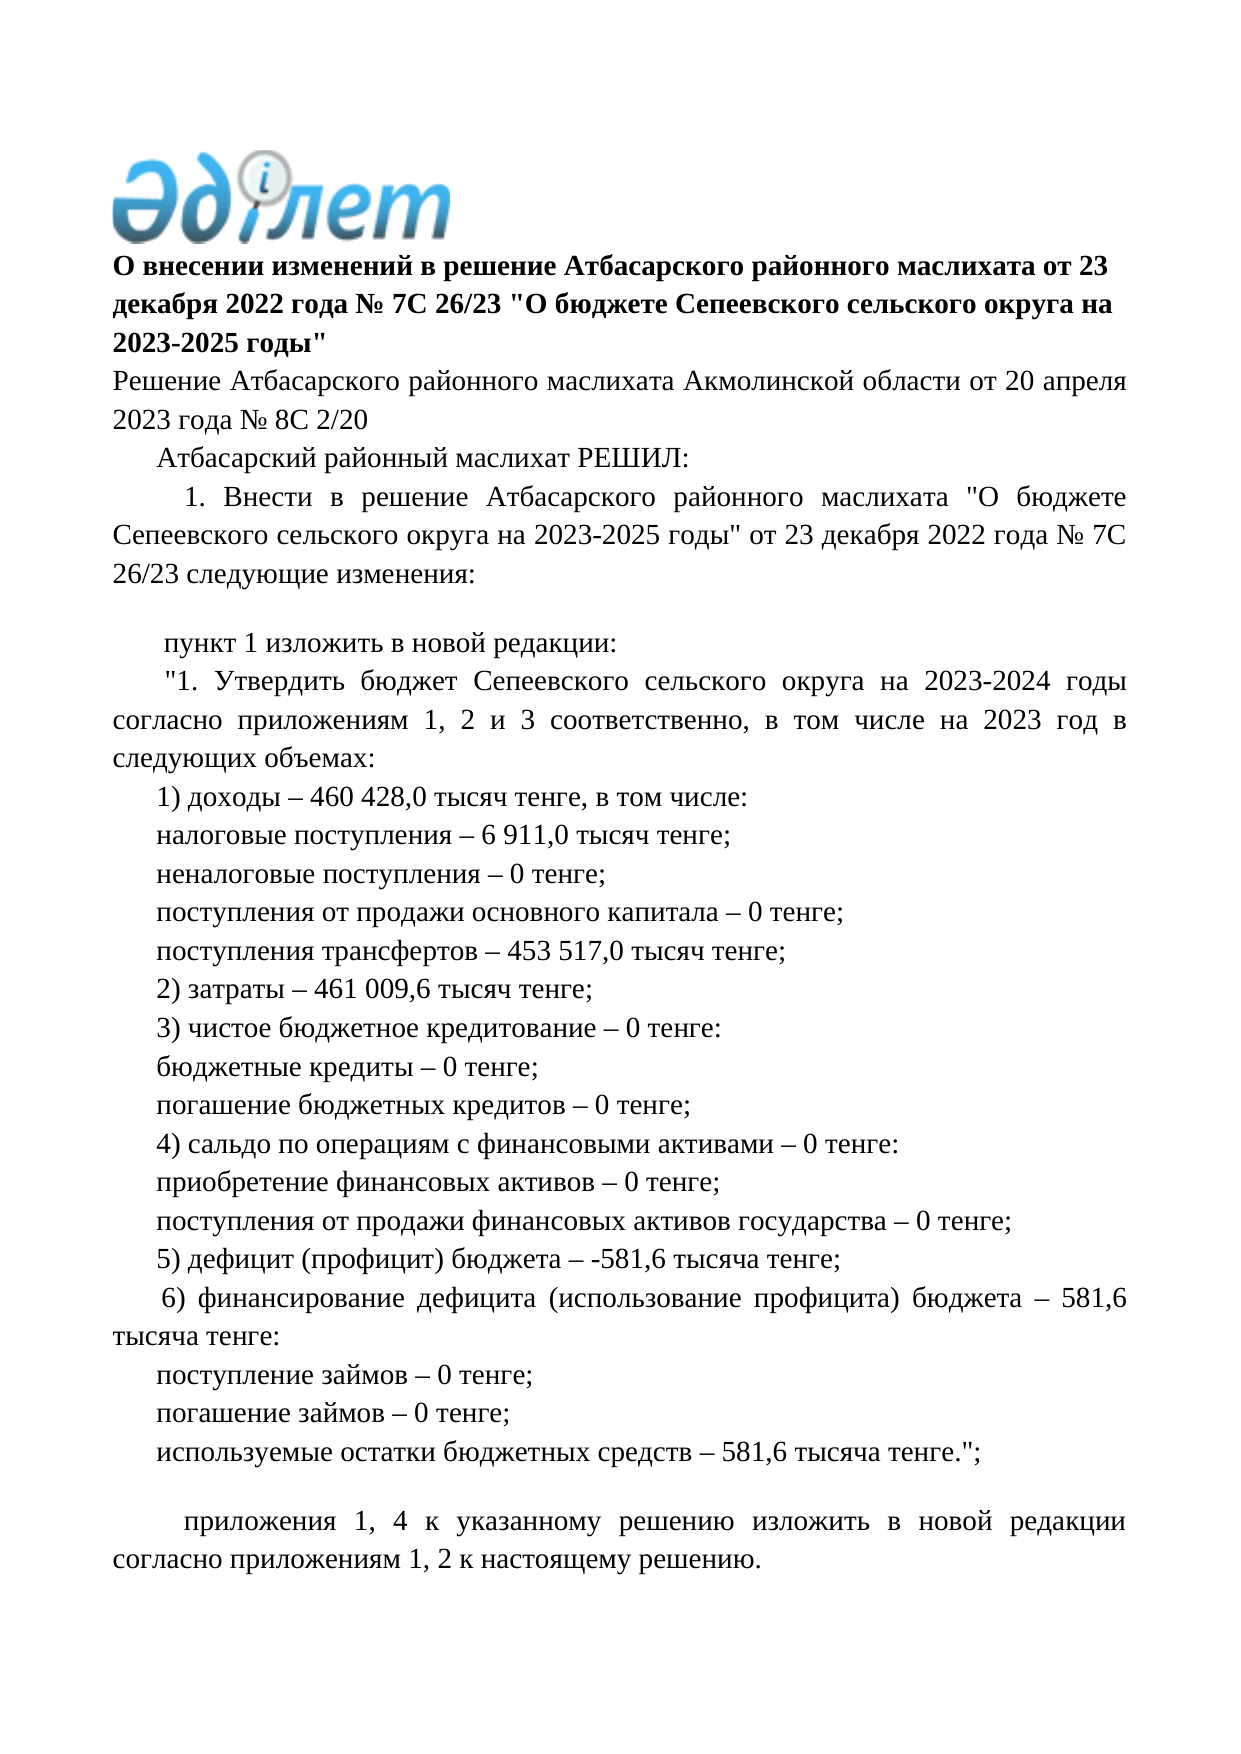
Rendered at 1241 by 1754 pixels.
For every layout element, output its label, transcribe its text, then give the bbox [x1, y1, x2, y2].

text погашение займов – 0 тенге; [112, 1396, 1128, 1429]
text бюджетные кредиты – 0 тенге; [112, 1049, 1128, 1082]
text 1. Внести в решение Атбасарского районного маслихата "О бюджете Сепеевского сельского округа на 2023-2025 годы" от 23 декабря 2022 года № 7С 26/23 следующие изменения: [112, 479, 1128, 589]
text погашение бюджетных кредитов – 0 тенге; [112, 1087, 1128, 1121]
text поступления от продажи основного капитала – 0 тенге; [112, 894, 1128, 928]
text 3) чистое бюджетное кредитование – 0 тенге: [112, 1010, 1128, 1044]
text 1) доходы – 460 428,0 тысяч тенге, в том числе: [112, 779, 1128, 812]
text налоговые поступления – 6 911,0 тысяч тенге; [112, 817, 1128, 851]
text пункт 1 изложить в новой редакции: [112, 625, 1128, 658]
text 2) затраты – 461 009,6 тысяч тенге; [112, 972, 1128, 1005]
text поступления трансфертов – 453 517,0 тысяч тенге; [112, 933, 1128, 967]
text 6) финансирование дефицита (использование профицита) бюджета – 581,6 тысяча тенге: [112, 1280, 1128, 1352]
text приобретение финансовых активов – 0 тенге; [112, 1164, 1128, 1198]
text 4) сальдо по операциям с финансовыми активами – 0 тенге: [112, 1126, 1128, 1159]
text используемые остатки бюджетных средств – 581,6 тысяча тенге."; [112, 1434, 1128, 1468]
picture [112, 150, 451, 244]
text "1. Утвердить бюджет Сепеевского сельского округа на 2023-2024 годы согласно приложениям 1, 2 и 3 соответственно, в том числе на 2023 год в следующих объемах: [112, 663, 1128, 774]
text неналоговые поступления – 0 тенге; [112, 856, 1128, 889]
text приложения 1, 4 к указанному решению изложить в новой редакции согласно приложениям 1, 2 к настоящему решению. [112, 1503, 1128, 1575]
text поступления от продажи финансовых активов государства – 0 тенге; [112, 1203, 1128, 1236]
text Решение Атбасарского районного маслихата Акмолинской области от 20 апреля 2023 года № 8С 2/20 [112, 363, 1128, 435]
text Атбасарский районный маслихат РЕШИЛ: [112, 440, 1128, 474]
text 5) дефицит (профицит) бюджета – -581,6 тысяча тенге; [112, 1241, 1128, 1275]
text поступление займов – 0 тенге; [112, 1357, 1128, 1391]
text О внесении изменений в решение Атбасарского районного маслихата от 23 декабря 2022 года № 7С 26/23 "О бюджете Сепеевского сельского округа на 2023-2025 годы" [112, 248, 1128, 358]
